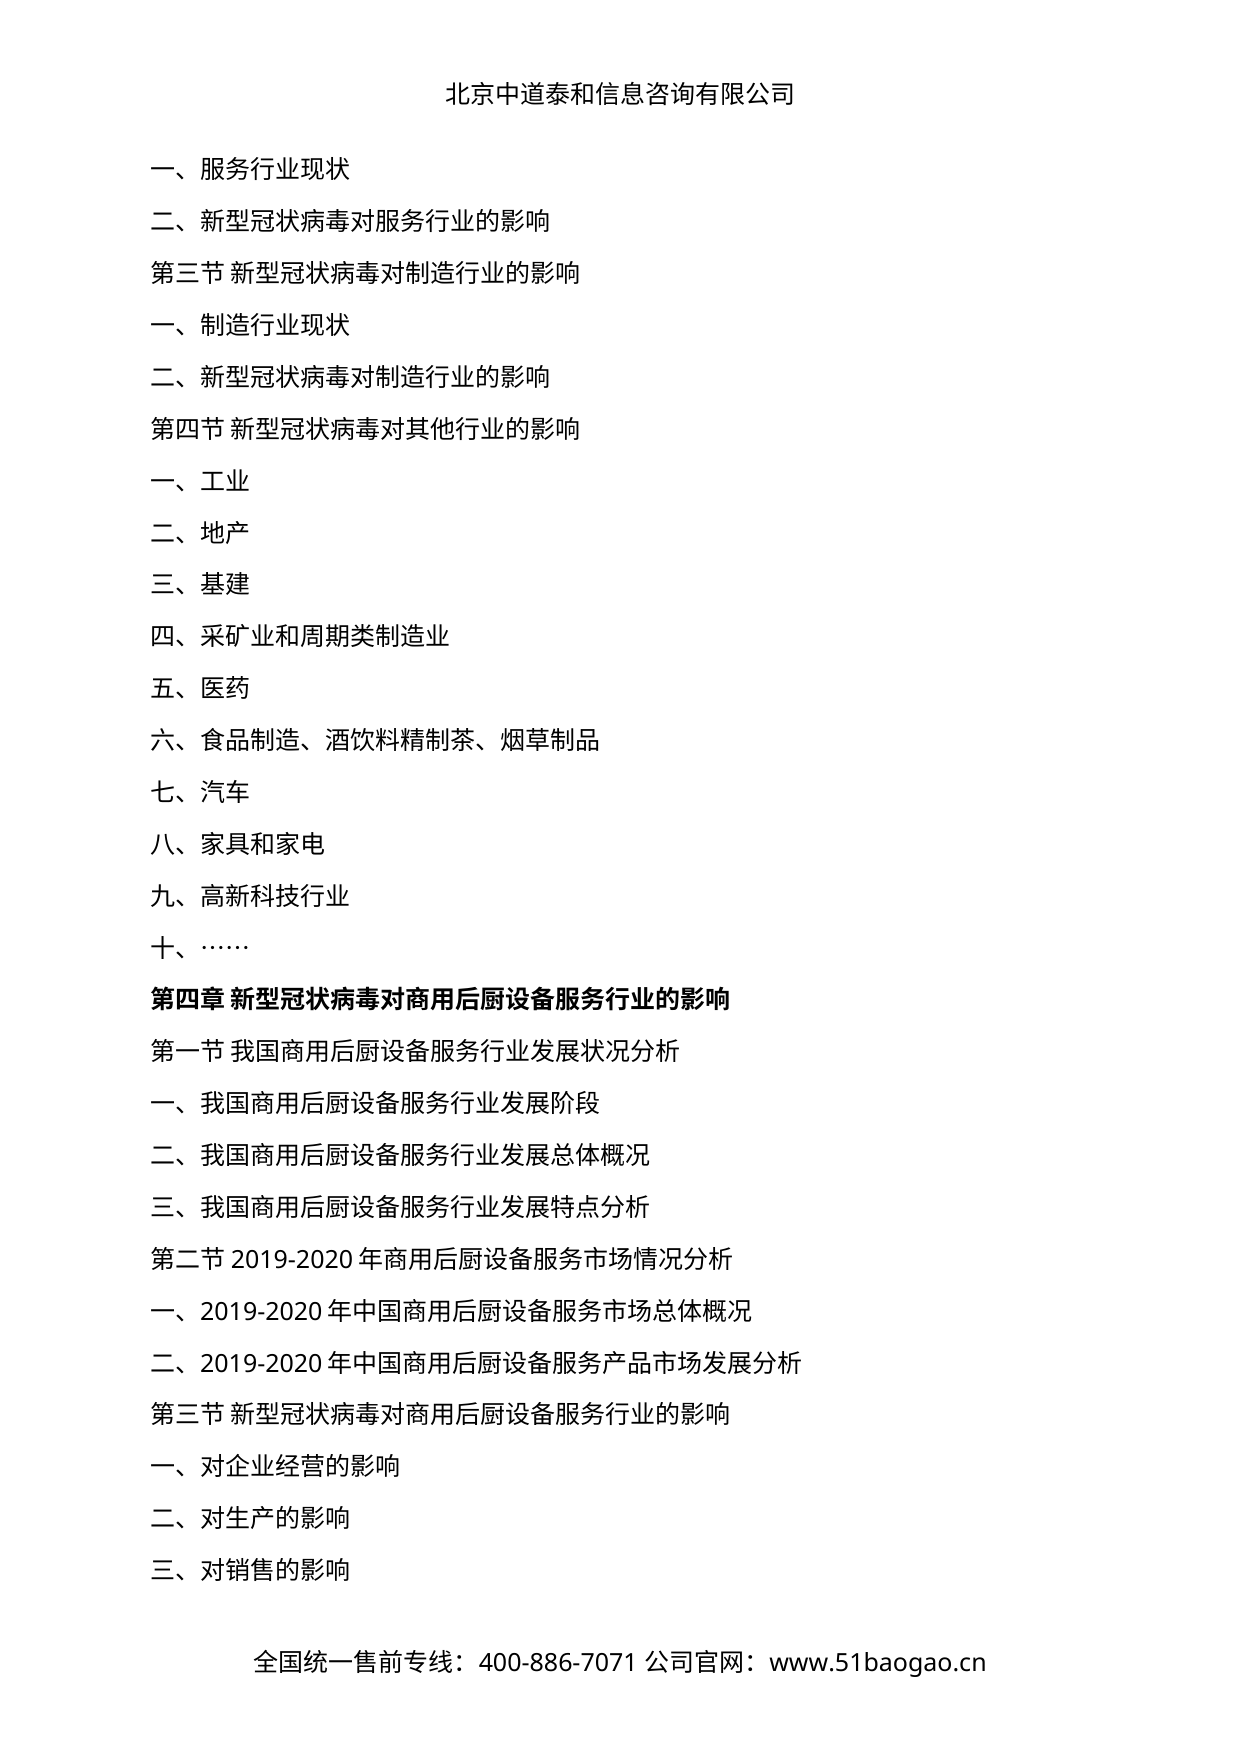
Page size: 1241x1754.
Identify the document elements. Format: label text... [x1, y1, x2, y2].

text 五、医药 [150, 669, 1090, 705]
text 第四章 新型冠状病毒对商用后厨设备服务行业的影响 [150, 980, 1090, 1016]
text 四、采矿业和周期类制造业 [150, 617, 1090, 653]
text 六、食品制造、酒饮料精制茶、烟草制品 [150, 721, 1090, 757]
text 第三节 新型冠状病毒对制造行业的影响 [150, 254, 1090, 290]
text 二、新型冠状病毒对服务行业的影响 [150, 202, 1090, 238]
text 一、2019-2020年中国商用后厨设备服务市场总体概况 [150, 1291, 1090, 1327]
text 七、汽车 [150, 772, 1090, 809]
text 第三节 新型冠状病毒对商用后厨设备服务行业的影响 [150, 1395, 1090, 1431]
text 三、基建 [150, 565, 1090, 601]
text 二、对生产的影响 [150, 1499, 1090, 1535]
text 二、我国商用后厨设备服务行业发展总体概况 [150, 1136, 1090, 1172]
text 一、制造行业现状 [150, 306, 1090, 342]
text 三、我国商用后厨设备服务行业发展特点分析 [150, 1187, 1090, 1224]
text 十、…… [150, 928, 1090, 964]
text 第一节 我国商用后厨设备服务行业发展状况分析 [150, 1032, 1090, 1068]
text 一、对企业经营的影响 [150, 1447, 1090, 1483]
text 二、2019-2020年中国商用后厨设备服务产品市场发展分析 [150, 1343, 1090, 1379]
text 第二节 2019-2020年商用后厨设备服务市场情况分析 [150, 1239, 1090, 1276]
text 第四节 新型冠状病毒对其他行业的影响 [150, 409, 1090, 446]
text 二、地产 [150, 513, 1090, 549]
text 一、我国商用后厨设备服务行业发展阶段 [150, 1084, 1090, 1120]
text 八、家具和家电 [150, 824, 1090, 861]
text 一、工业 [150, 461, 1090, 497]
text 二、新型冠状病毒对制造行业的影响 [150, 357, 1090, 394]
text 三、对销售的影响 [150, 1551, 1090, 1587]
text 九、高新科技行业 [150, 876, 1090, 912]
text 一、服务行业现状 [150, 150, 1090, 186]
